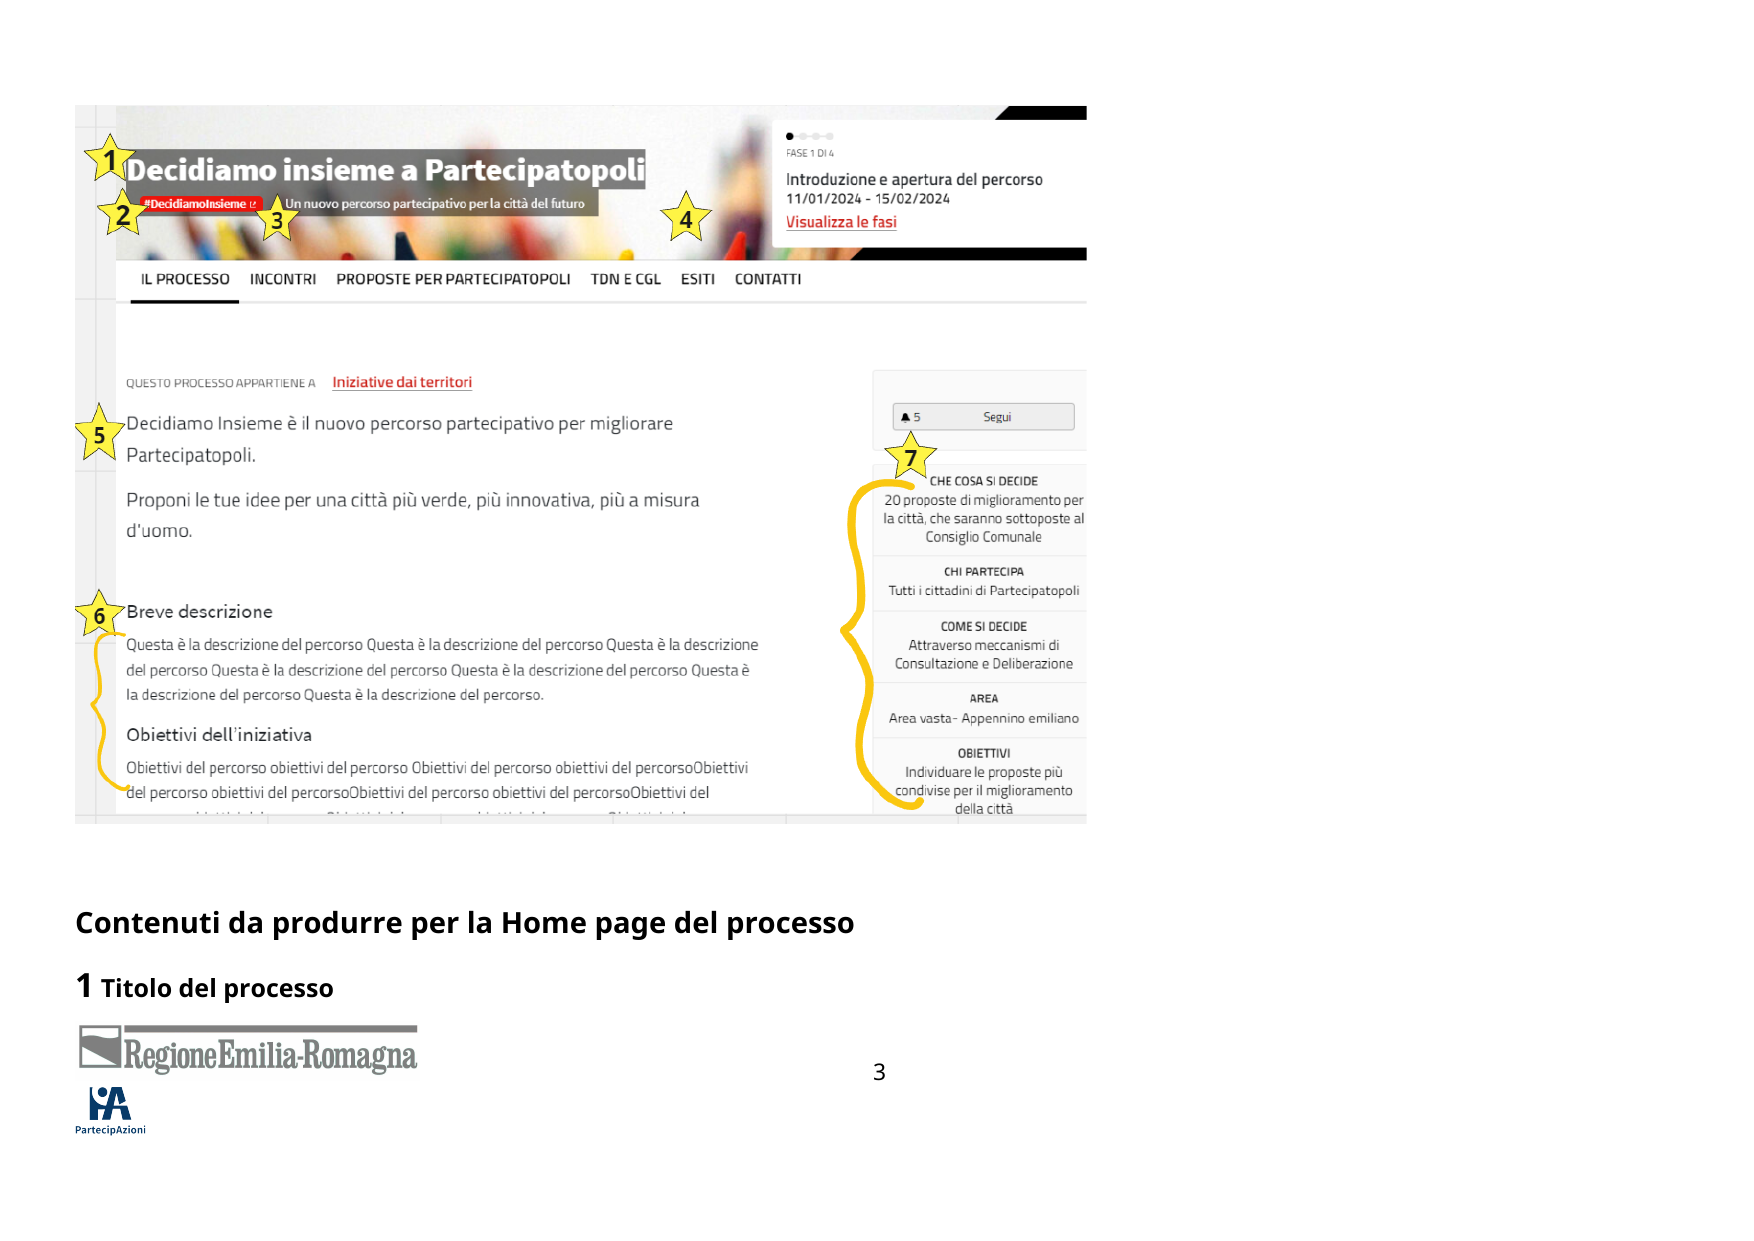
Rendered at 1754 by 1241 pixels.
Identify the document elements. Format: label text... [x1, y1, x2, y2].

picture [75, 1087, 146, 1136]
picture [75, 1021, 421, 1081]
text Contenuti da produrre per la Home page del processo [75, 902, 1679, 942]
picture [75, 105, 1087, 824]
text 1 Titolo del processo [75, 962, 1679, 1007]
